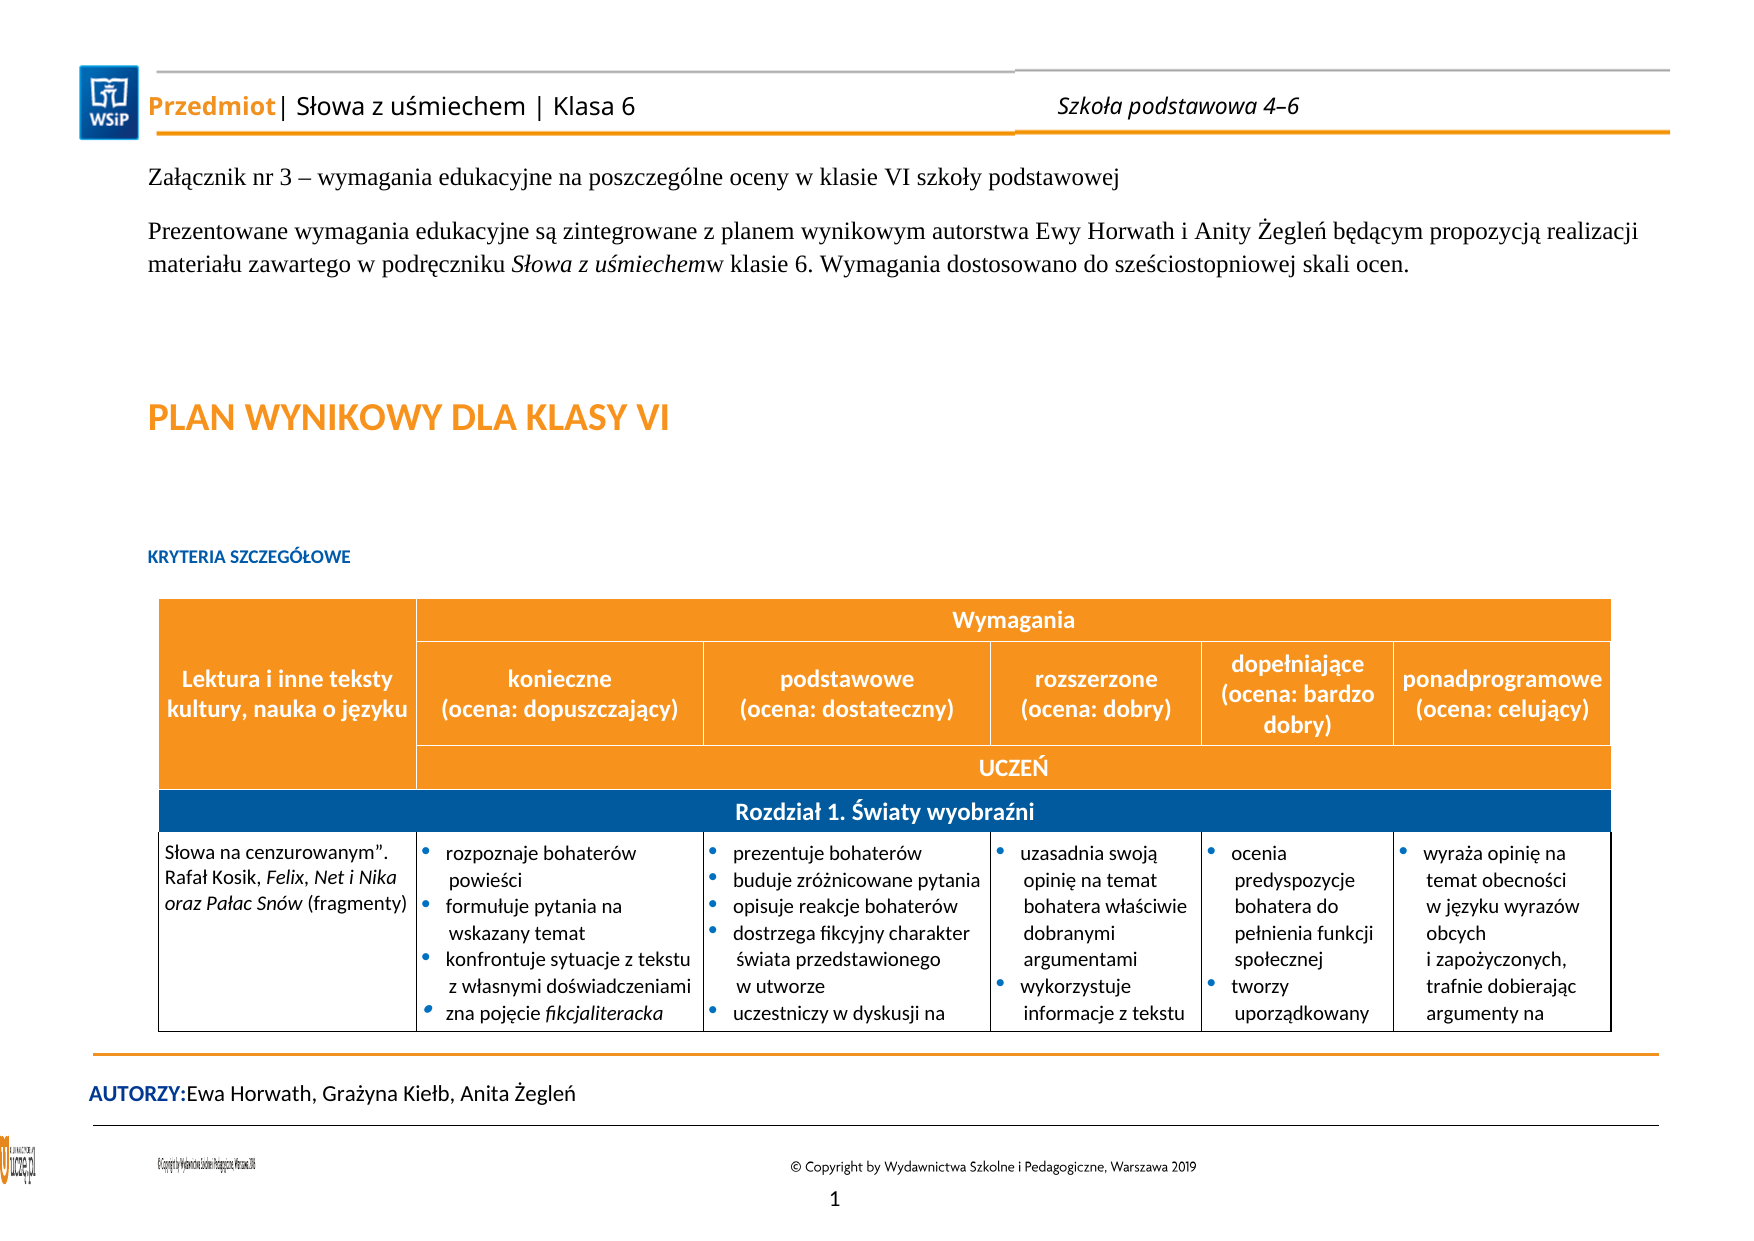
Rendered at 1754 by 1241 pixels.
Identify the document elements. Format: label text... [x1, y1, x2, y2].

table_cell konieczne (ocena: dopuszczający) [417, 642, 703, 745]
table_cell ponadprogramowe (ocena: celujący) [1394, 642, 1610, 745]
table_cell UCZEŃ [417, 746, 1611, 789]
table_cell Rozdział 1. Światy wyobraźni [159, 790, 1611, 832]
table_header Lektura i inne teksty kultury, nauka o języku [159, 599, 416, 789]
text Prezentowane wymagania edukacyjne są zintegrowane z planem wynikowym autorstwa Ewy Horwath i Anity Żegleń będącym propozycją realizacji materiału zawartego w podręczniku Słowa z uśmiechemw klasie 6. Wymagania dostosowano do sześciostopniowej skali ocen. [148, 216, 1668, 278]
text Załącznik nr 3 – wymagania edukacyjne na poszczególne oceny w klasie VI szkoły podstawowej [148, 162, 1668, 191]
picture [0, 6, 1671, 164]
text KRYTERIA SZCZEGÓŁOWE [148, 545, 1668, 586]
table_cell dopełniające (ocena: bardzo dobry) [1202, 642, 1393, 745]
table_cell rozszerzone (ocena: dobry) [991, 642, 1201, 745]
table_cell podstawowe (ocena: dostateczny) [704, 642, 990, 745]
table_cell Słowa na cenzurowanym”. Rafał Kosik, Felix, Net i Nika oraz Pałac Snów (fragmenty) [159, 833, 416, 1031]
picture [767, 1140, 1198, 1185]
text PLAN WYNIKOWY DLA KLASY VI [148, 387, 1668, 441]
table_header Wymagania [417, 599, 1611, 641]
